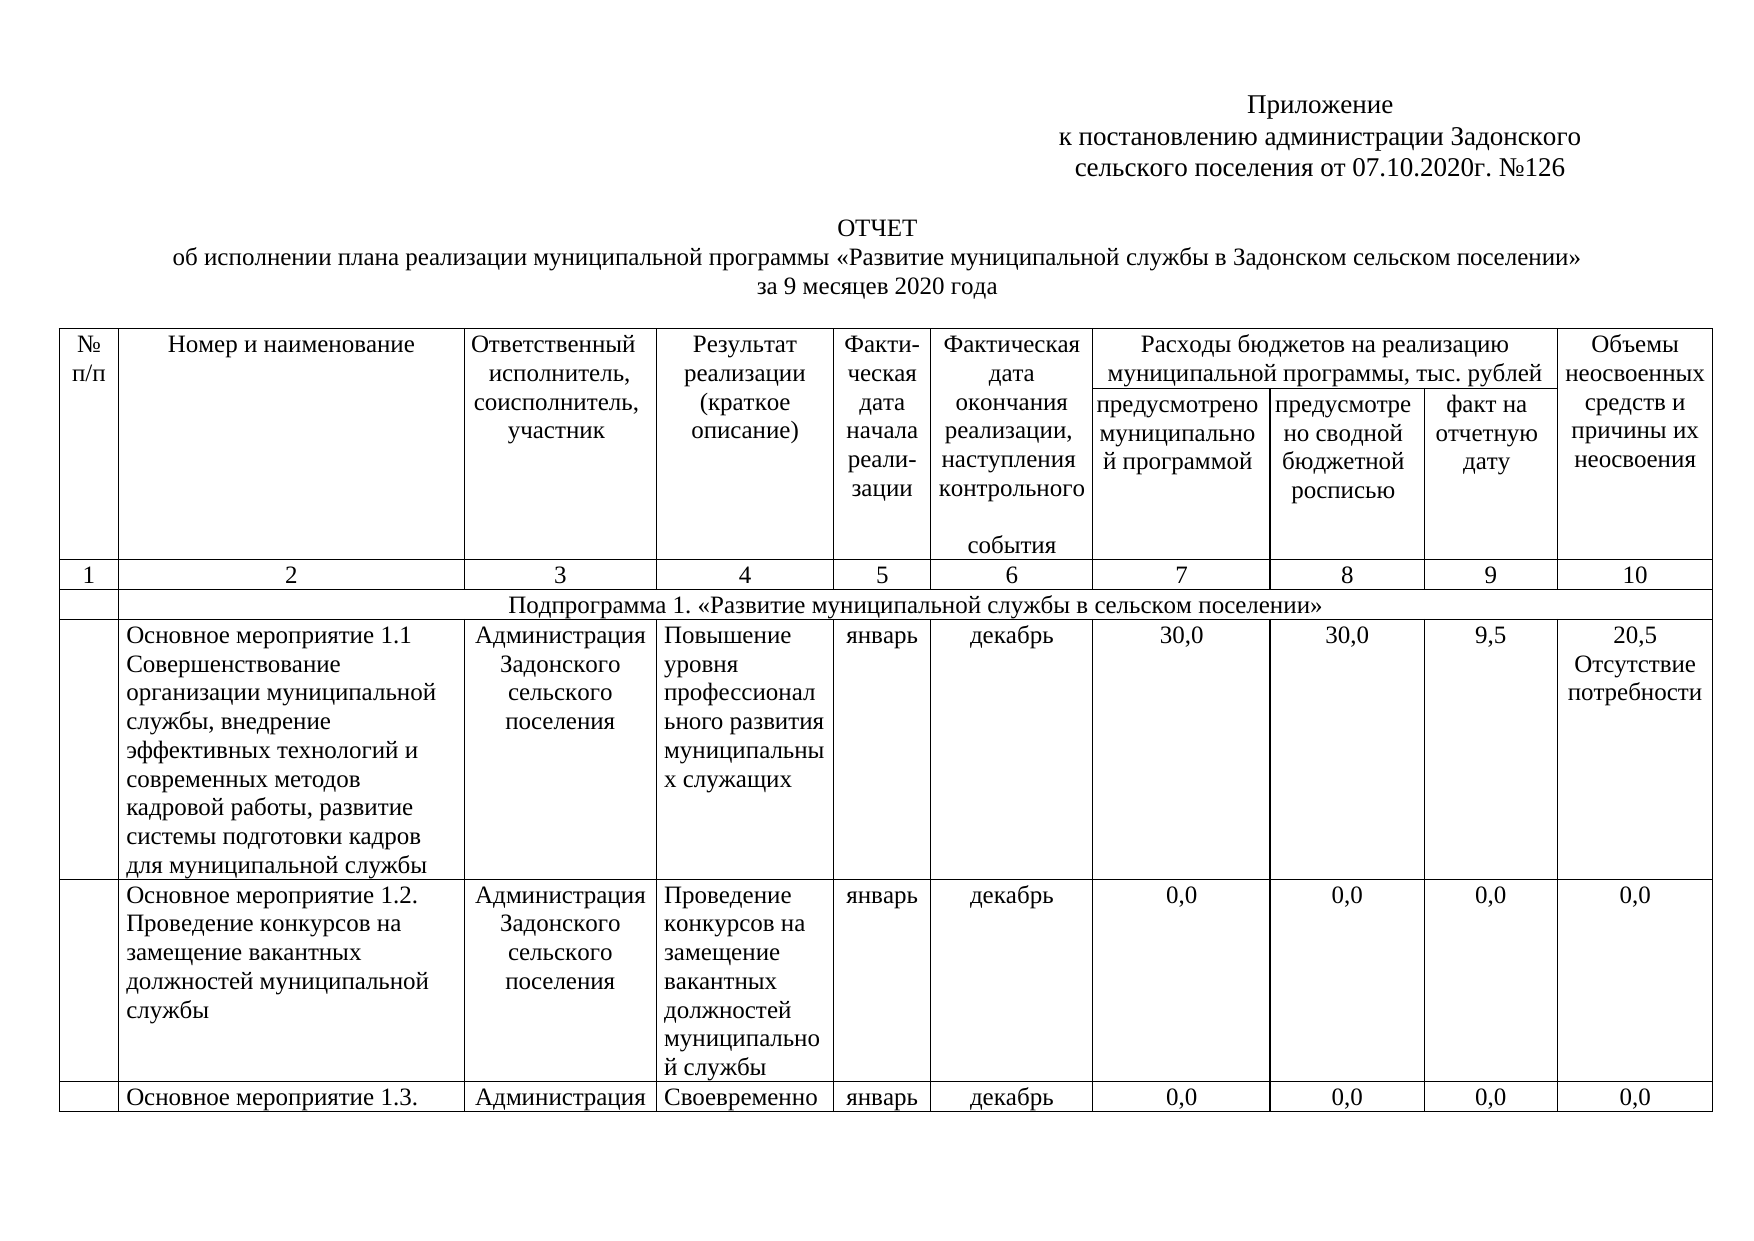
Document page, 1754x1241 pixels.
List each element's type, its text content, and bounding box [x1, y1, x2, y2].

table_cell Повышение уровня профессионального развития муниципальных служащих [657, 620, 833, 879]
table_cell 4 [657, 560, 833, 589]
table_cell январь [834, 620, 930, 879]
table_cell 3 [465, 560, 656, 589]
text Приложение [1004, 89, 1636, 120]
table_cell 2 [119, 560, 464, 589]
table_header Номер и наименование [119, 329, 464, 559]
table_cell [60, 590, 118, 619]
table_cell факт на отчетную дату [1425, 389, 1557, 559]
table_cell 6 [931, 560, 1092, 589]
table_cell 10 [1558, 560, 1712, 589]
table_cell [60, 880, 118, 1081]
table_cell 9 [1425, 560, 1557, 589]
table_cell 30,0 [1093, 620, 1269, 879]
text ОТЧЕТ [118, 213, 1636, 242]
table_cell 0,0 [1093, 1082, 1269, 1111]
table_cell предусмотрено сводной бюджетной росписью [1271, 389, 1424, 559]
table_header Результат реализации (краткое описание) [657, 329, 833, 559]
table_cell январь [834, 1082, 930, 1111]
table_cell 30,0 [1271, 620, 1424, 879]
text за 9 месяцев 2020 года [118, 271, 1636, 299]
table_cell Основное мероприятие 1.1 Совершенствование организации муниципальной службы, внедрение эффективных технологий и современных методов кадровой работы, развитие системы подготовки кадров для муниципальной службы [119, 620, 464, 879]
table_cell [657, 1082, 833, 1111]
table_cell 1 [60, 560, 118, 589]
table_header Фактическая дата окончания реализации, наступления контрольного события [931, 329, 1092, 559]
table_cell 8 [1271, 560, 1424, 589]
table_cell декабрь [931, 620, 1092, 879]
table_cell предусмотрено муниципальной программой [1093, 389, 1269, 559]
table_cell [119, 1082, 464, 1111]
table_header Расходы бюджетов на реализацию муниципальной программы, тыс. рублей [1093, 329, 1557, 388]
table_cell 9,5 [1425, 620, 1557, 879]
table_cell 0,0 [1425, 880, 1557, 1081]
table_cell декабрь [931, 1082, 1092, 1111]
table_header № п/п [60, 329, 118, 559]
table_cell 0,0 [1425, 1082, 1557, 1111]
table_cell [465, 1082, 656, 1111]
table_cell 0,0 [1558, 1082, 1712, 1111]
table_cell [60, 1082, 118, 1111]
table_cell 0,0 [1271, 1082, 1424, 1111]
text об исполнении плана реализации муниципальной программы «Развитие муниципальной службы в Задонском сельском поселении» [118, 242, 1636, 271]
table_cell январь [834, 880, 930, 1081]
table_cell [60, 620, 118, 879]
table_header Объемы неосвоенных средств и причины их неосвоения [1558, 329, 1712, 559]
table_cell 20,5 Отсутствие потребности [1558, 620, 1712, 879]
table_header Ответственный исполнитель, соисполнитель, участник [465, 329, 656, 559]
table_cell 5 [834, 560, 930, 589]
table_cell декабрь [931, 880, 1092, 1081]
text к постановлению администрации Задонского сельского поселения от 07.10.2020г. №126 [1004, 120, 1636, 182]
table_cell Основное мероприятие 1.2. Проведение конкурсов на замещение вакантных должностей муниципальной службы [119, 880, 464, 1081]
table_cell 7 [1093, 560, 1269, 589]
table_cell 0,0 [1271, 880, 1424, 1081]
table_cell Администрация Задонского сельского поселения [465, 620, 656, 879]
table_cell 0,0 [1093, 880, 1269, 1081]
table_cell Подпрограмма 1. «Развитие муниципальной службы в сельском поселении» [119, 590, 1712, 619]
table_header Факти-ческая дата начала реали-зации [834, 329, 930, 559]
table_cell Администрация Задонского сельского поселения [465, 880, 656, 1081]
table_cell 0,0 [1558, 880, 1712, 1081]
table_cell Проведение конкурсов на замещение вакантных должностей муниципальной службы [657, 880, 833, 1081]
